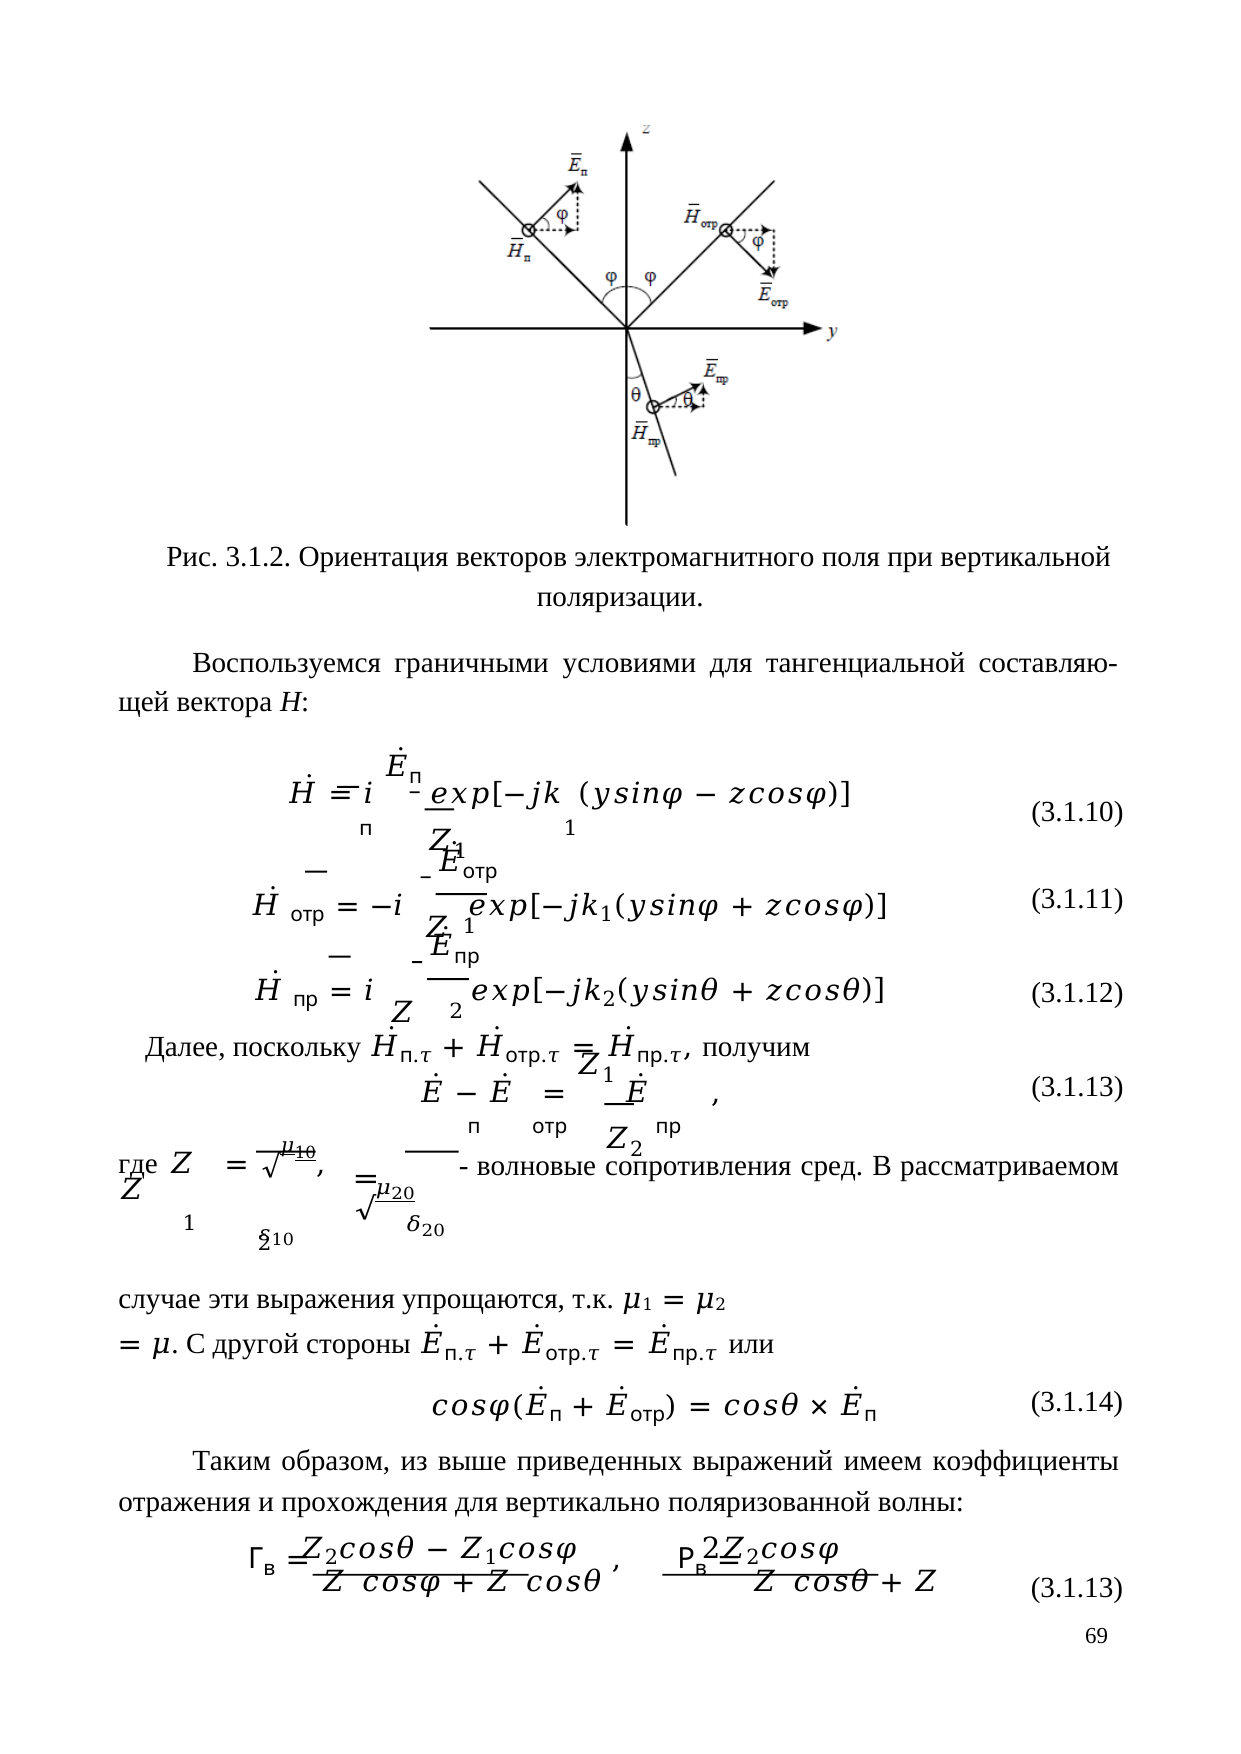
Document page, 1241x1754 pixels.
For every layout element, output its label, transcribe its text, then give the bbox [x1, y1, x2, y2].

text Рис. 3.1.2. Ориентация векторов электромагнитного поля при вертикальной [153, 539, 1123, 573]
text Таким образом, из выше приведенных выражений имеем коэффициенты отражения и прохождения для вертикально поляризованной волны: [118, 1443, 1155, 1517]
text = √𝜇20 [353, 1153, 438, 1205]
table_header (3.1.13) [955, 1538, 1144, 1613]
text - волновые сопротивления сред. В рассматриваемом [458, 1162, 650, 1179]
table_header 𝑐𝑜𝑠𝜑(𝐸̇п + 𝐸̇отр) = 𝑐𝑜𝑠𝜃 × 𝐸̇п [410, 1385, 913, 1425]
table_header (3.1.14) [913, 1385, 1143, 1425]
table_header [227, 1538, 955, 1613]
table_header 𝐻̇ = 𝑖 𝐸̇п 𝑒𝑥𝑝[−𝑗𝑘 (𝑦𝑠𝑖𝑛𝜑 − 𝑧𝑐𝑜𝑠𝜑)] п 𝑍1 1 𝐸̇отр 𝐻̇ отр = −𝑖 𝑍 𝑒𝑥𝑝[−𝑗𝑘1(𝑦𝑠𝑖𝑛𝜑 + 𝑧𝑐𝑜𝑠𝜑)] 1 𝐸̇пр 𝐻̇ пр = 𝑖 𝑍 𝑒𝑥𝑝[−𝑗𝑘2(𝑦𝑠𝑖𝑛𝜃 + 𝑧𝑐𝑜𝑠𝜃)] 2 Далее, поскольку 𝐻̇п.𝜏 + 𝐻̇отр.𝜏 = 𝐻̇пр.𝜏, получим 𝐸̇ − 𝐸̇ = 𝑍1 𝐸̇ , п отр 𝑍2 пр [124, 766, 932, 1153]
picture [429, 125, 838, 526]
text 𝛿20 [405, 1211, 1155, 1241]
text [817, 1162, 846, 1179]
text 1 𝜀10 2 [182, 1205, 344, 1269]
text где 𝑍 = √𝜇10, 𝑍 [118, 1153, 333, 1205]
text Воспользуемся граничными условиями для тангенциальной составляю- щей вектора H: [118, 645, 1155, 718]
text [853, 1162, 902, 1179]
text случае эти выражения упрощаются, т.к. 𝜇1 = 𝜇2 = 𝜇. С другой стороны 𝐸̇п.𝜏 + 𝐸̇отр.𝜏 = 𝐸̇пр.𝜏 или [118, 1279, 784, 1364]
table_header (3.1.10) (3.1.11) (3.1.12) (3.1.13) [932, 766, 1144, 1153]
text поляризации. [191, 579, 1049, 613]
